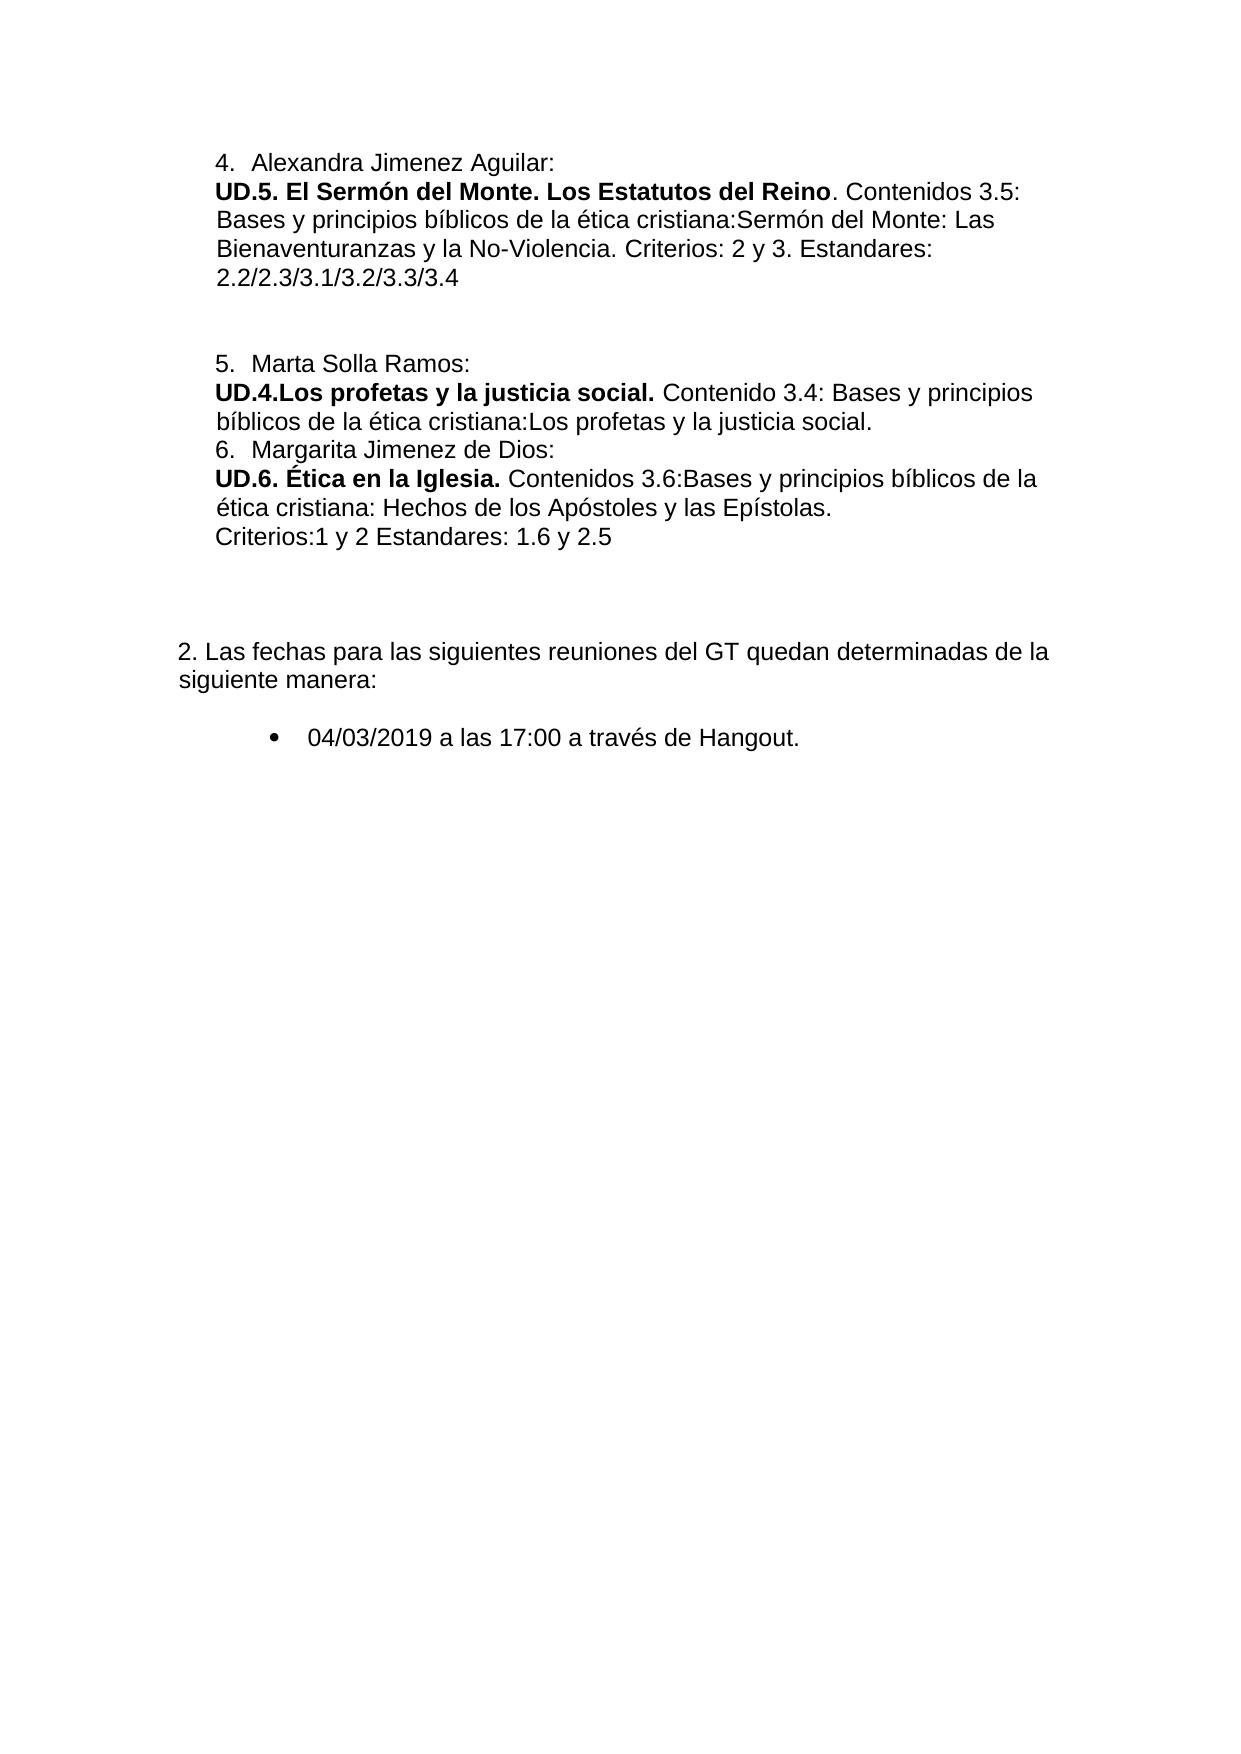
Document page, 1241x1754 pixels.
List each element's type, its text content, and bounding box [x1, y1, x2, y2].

list 04/03/2019 a las 17:00 a través de Hangout. [270, 723, 1063, 752]
text UD.5. El Sermón del Monte. Los Estatutos del Reino. Contenidos 3.5: Bases y principios bíblicos de la ética cristiana:Sermón del Monte: Las Bienaventuranzas y la No-Violencia. Criterios: 2 y 3. Estandares: 2.2/2.3/3.1/3.2/3.3/3.4 [215, 176, 1063, 291]
text Criterios:1 y 2 Estandares: 1.6 y 2.5 [215, 521, 1063, 550]
text UD.6. Ética en la Iglesia. Contenidos 3.6:Bases y principios bíblicos de la ética cristiana: Hechos de los Apóstoles y las Epístolas. [215, 464, 1063, 521]
list Marta Solla Ramos: [215, 349, 1063, 378]
text 2. Las fechas para las siguientes reuniones del GT quedan determinadas de la siguiente manera: [177, 636, 1063, 723]
text UD.4.Los profetas y la justicia social. Contenido 3.4: Bases y principios bíblicos de la ética cristiana:Los profetas y la justicia social. [215, 378, 1063, 435]
list Margarita Jimenez de Dios: [215, 435, 1063, 464]
list Alexandra Jimenez Aguilar: [215, 148, 1063, 176]
